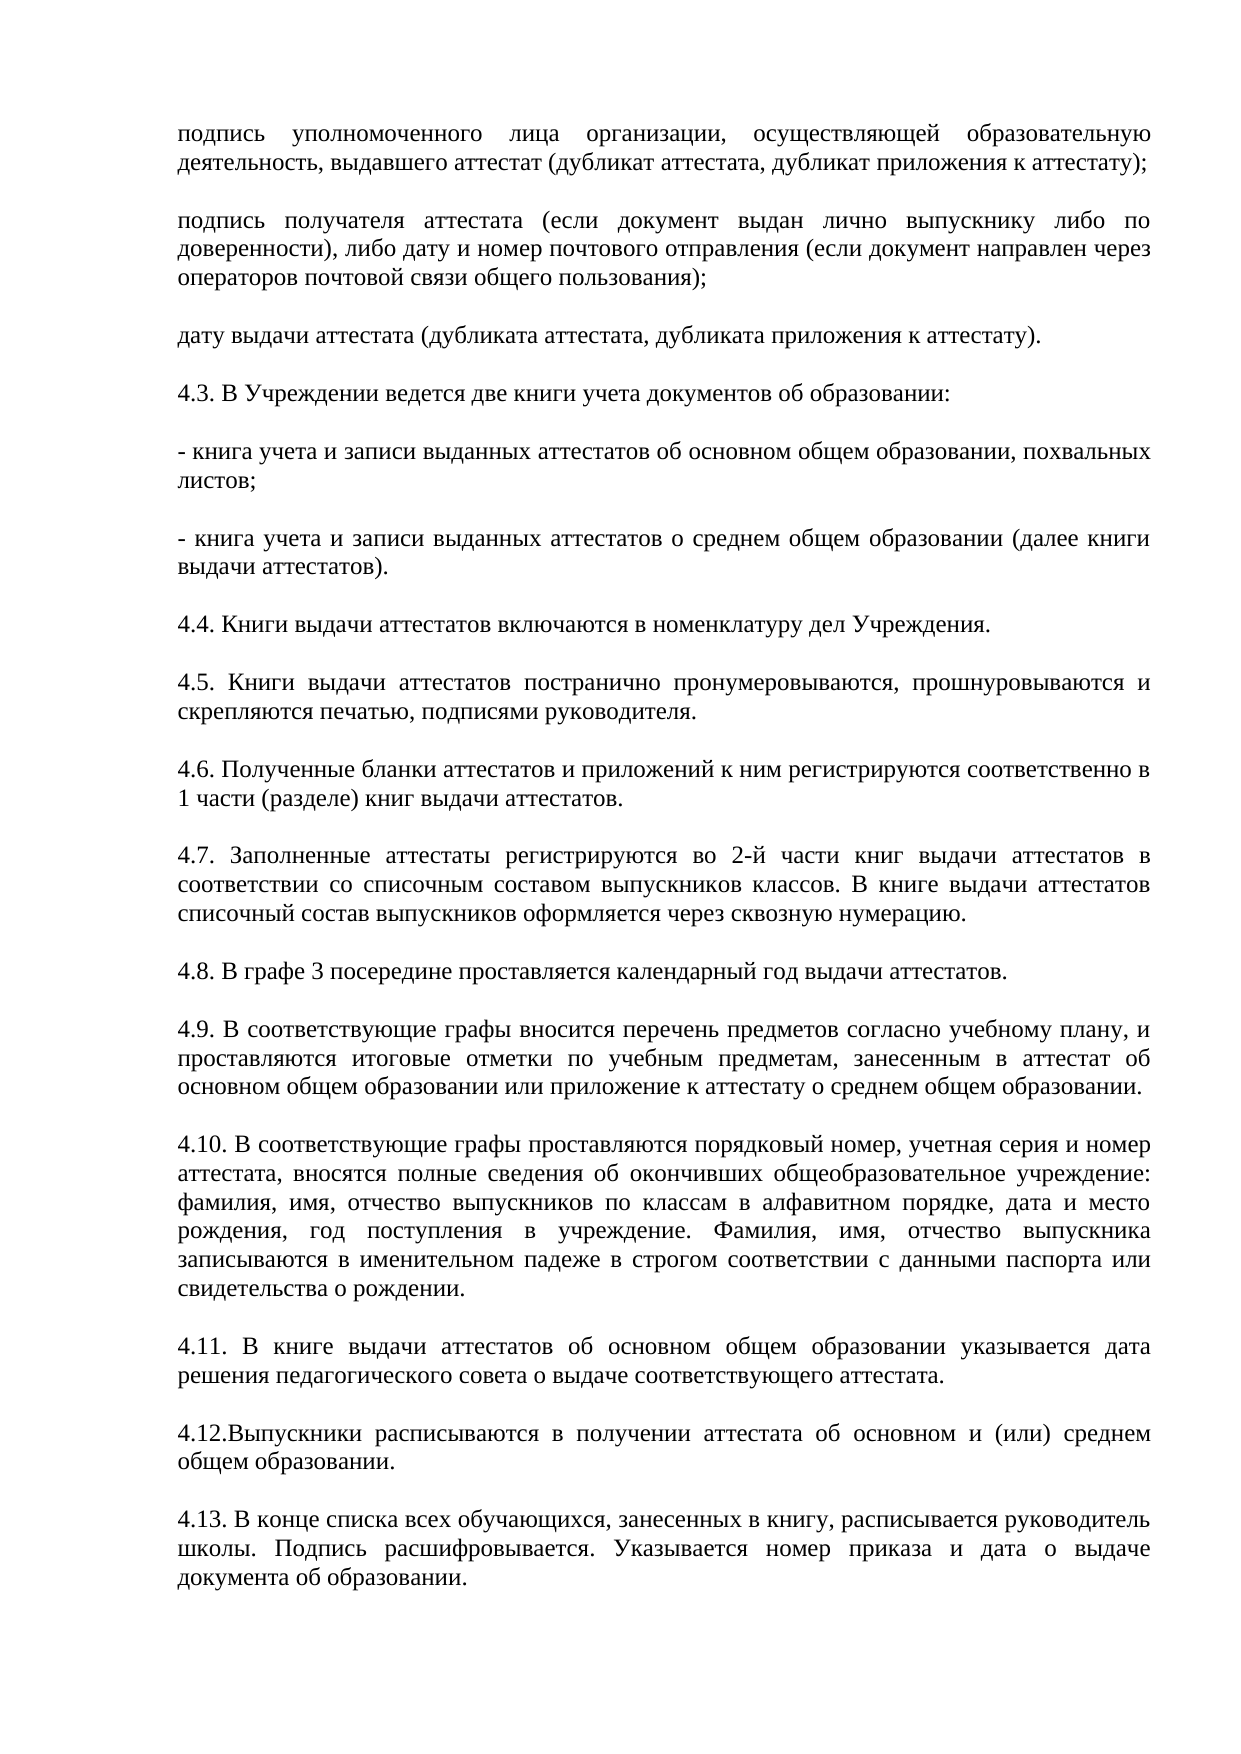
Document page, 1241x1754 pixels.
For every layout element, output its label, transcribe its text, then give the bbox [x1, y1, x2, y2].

text 4.7. Заполненные аттестаты регистрируются во 2-й части книг выдачи аттестатов в соответствии со списочным составом выпускников классов. В книге выдачи аттестатов списочный состав выпускников оформляется через сквозную нумерацию. [177, 841, 1152, 927]
text 4.6. Полученные бланки аттестатов и приложений к ним регистрируются соответственно в 1 части (разделе) книг выдачи аттестатов. [177, 754, 1152, 811]
text 4.12.Выпускники расписываются в получении аттестата об основном и (или) среднем общем образовании. [177, 1418, 1152, 1475]
text дату выдачи аттестата (дубликата аттестата, дубликата приложения к аттестату). [177, 320, 1152, 349]
text подпись уполномоченного лица организации, осуществляющей образовательную деятельность, выдавшего аттестат (дубликат аттестата, дубликат приложения к аттестату); [177, 118, 1152, 176]
text - книга учета и записи выданных аттестатов об основном общем образовании, похвальных листов; [177, 436, 1152, 493]
text 4.10. В соответствующие графы проставляются порядковый номер, учетная серия и номер аттестата, вносятся полные сведения об окончивших общеобразовательное учреждение: фамилия, имя, отчество выпускников по классам в алфавитном порядке, дата и место рождения, год поступления в учреждение. Фамилия, имя, отчество выпускника записываются в именительном падеже в строгом соответствии с данными паспорта или свидетельства о рождении. [177, 1129, 1152, 1302]
text 4.13. В конце списка всех обучающихся, занесенных в книгу, расписывается руководитель школы. Подпись расшифровывается. Указывается номер приказа и дата о выдаче документа об образовании. [177, 1504, 1152, 1591]
text подпись получателя аттестата (если документ выдан лично выпускнику либо по доверенности), либо дату и номер почтового отправления (если документ направлен через операторов почтовой связи общего пользования); [177, 205, 1152, 291]
text 4.5. Книги выдачи аттестатов постранично пронумеровываются, прошнуровываются и скрепляются печатью, подписями руководителя. [177, 667, 1152, 725]
text 4.9. В соответствующие графы вносится перечень предметов согласно учебному плану, и проставляются итоговые отметки по учебным предметам, занесенным в аттестат об основном общем образовании или приложение к аттестату о среднем общем образовании. [177, 1014, 1152, 1100]
text 4.4. Книги выдачи аттестатов включаются в номенклатуру дел Учреждения. [177, 609, 1152, 638]
text 4.3. В Учреждении ведется две книги учета документов об образовании: [177, 378, 1152, 407]
text 4.8. В графе 3 посередине проставляется календарный год выдачи аттестатов. [177, 956, 1152, 985]
text - книга учета и записи выданных аттестатов о среднем общем образовании (далее книги выдачи аттестатов). [177, 523, 1152, 580]
text 4.11. В книге выдачи аттестатов об основном общем образовании указывается дата решения педагогического совета о выдаче соответствующего аттестата. [177, 1331, 1152, 1388]
